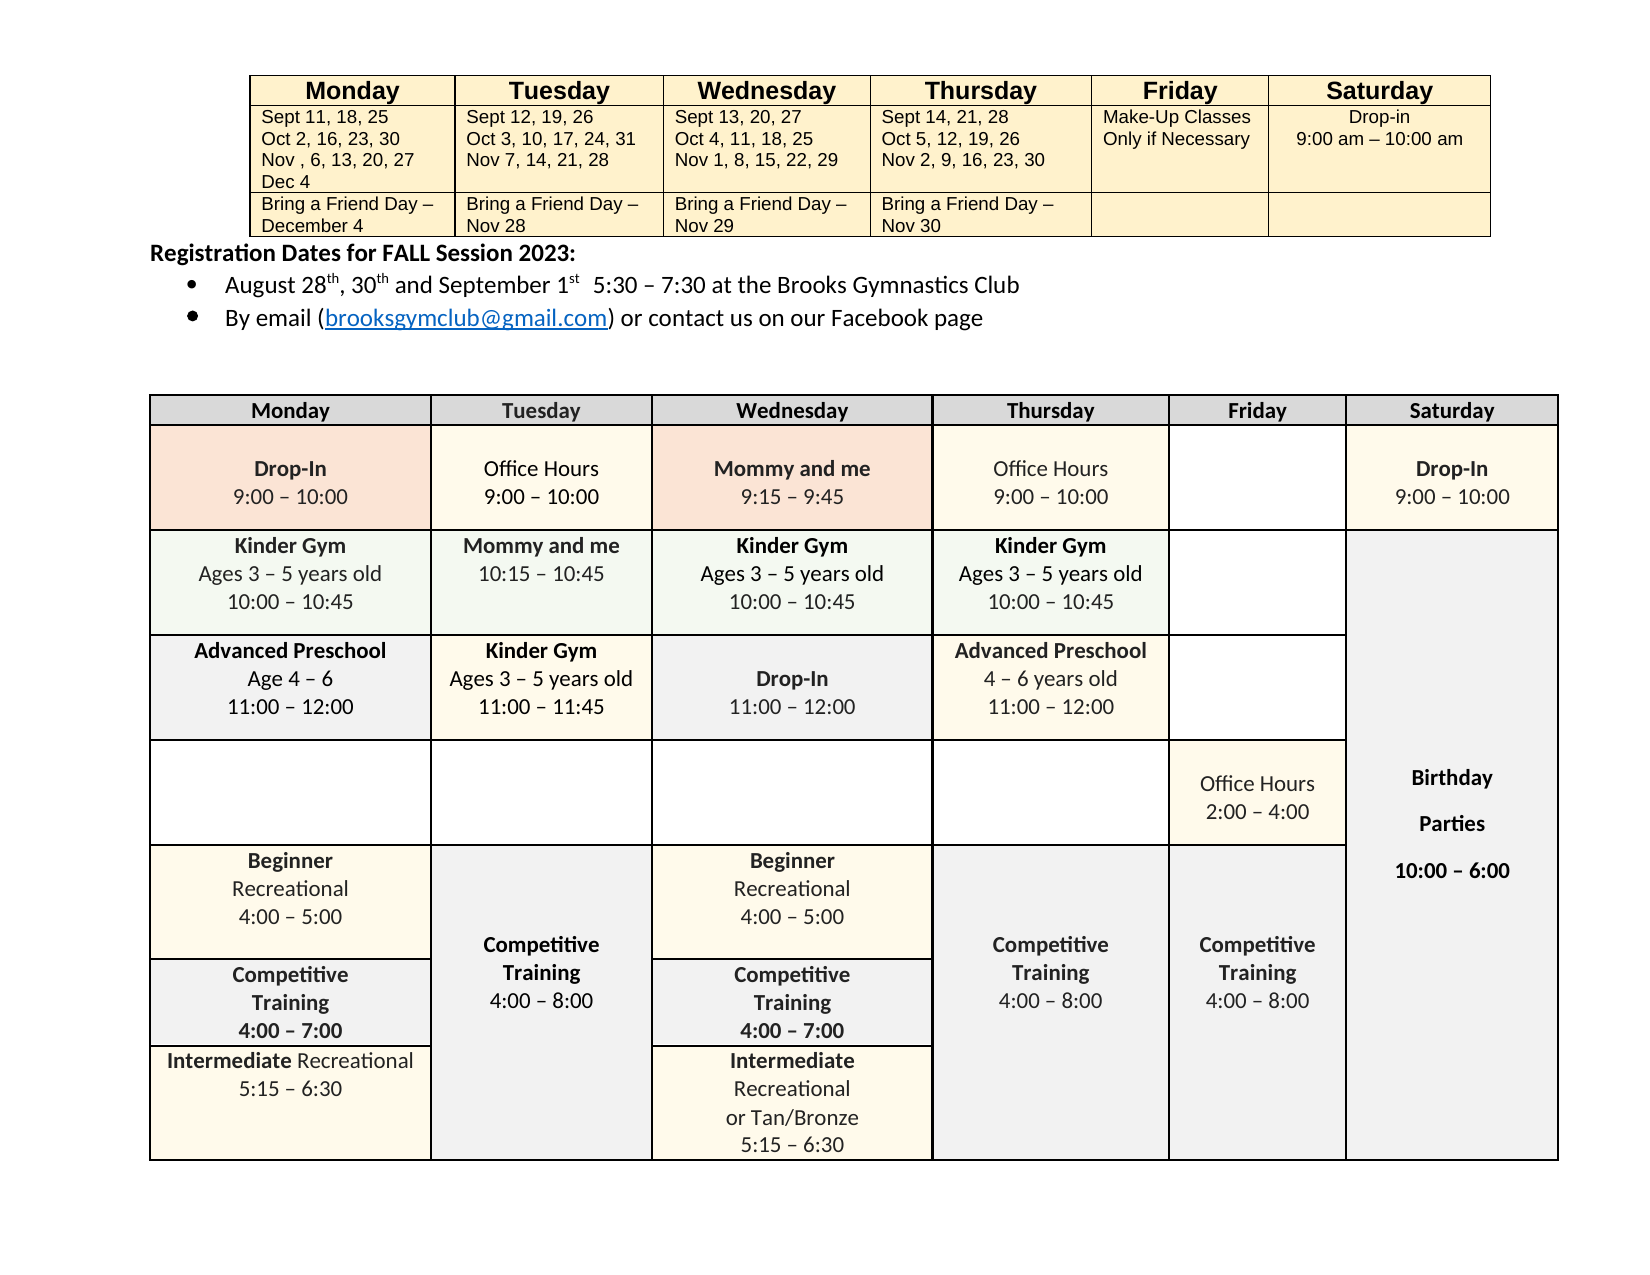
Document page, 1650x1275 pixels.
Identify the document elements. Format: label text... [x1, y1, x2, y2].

table_header Saturday [1347, 396, 1557, 424]
table_cell [934, 741, 1168, 844]
table_cell Bring a Friend Day – Nov 29 [664, 193, 870, 236]
table_cell Advanced Preschool 4 – 6 years old 11:00 – 12:00 [934, 636, 1168, 739]
table_header Wednesday [653, 396, 931, 424]
table_cell Kinder Gym Ages 3 – 5 years old 10:00 – 10:45 [653, 531, 931, 634]
table_cell [1170, 531, 1345, 634]
table_cell Intermediate Recreational 5:15 – 6:30 [151, 1047, 430, 1159]
table_cell Sept 11, 18, 25 Oct 2, 16, 23, 30 Nov , 6, 13, 20, 27 Dec 4 [251, 106, 454, 192]
table_header Monday [251, 76, 454, 105]
table_cell Make-Up Classes Only if Necessary [1092, 106, 1268, 192]
table_cell Advanced Preschool Age 4 – 6 11:00 – 12:00 [151, 636, 430, 739]
table_cell [1092, 193, 1268, 236]
table_cell Bring a Friend Day – Nov 30 [871, 193, 1091, 236]
table_cell Bring a Friend Day – December 4 [251, 193, 454, 236]
table_cell Drop-In 11:00 – 12:00 [653, 636, 931, 739]
list By email (brooksgymclub@gmail.com) or contact us on our Facebook page [187, 302, 1575, 332]
table_cell Intermediate Recreational or Tan/Bronze 5:15 – 6:30 [653, 1047, 931, 1159]
table_cell [151, 741, 430, 844]
table_cell Competitive Training 4:00 – 7:00 [151, 960, 430, 1044]
table_cell [432, 741, 651, 844]
table_cell Kinder Gym Ages 3 – 5 years old 11:00 – 11:45 [432, 636, 651, 739]
table_cell Competitive Training 4:00 – 7:00 [653, 960, 931, 1044]
text Registration Dates for FALL Session 2023: [150, 237, 1575, 268]
table_cell Drop-in 9:00 am – 10:00 am [1269, 106, 1490, 192]
table_cell Birthday Parties 10:00 – 6:00 [1347, 531, 1557, 1159]
table_cell Kinder Gym Ages 3 – 5 years old 10:00 – 10:45 [151, 531, 430, 634]
table_cell Competitive Training 4:00 – 8:00 [1170, 846, 1345, 1159]
table_cell Office Hours 9:00 – 10:00 [934, 426, 1168, 529]
table_cell [1170, 426, 1345, 529]
table_cell [653, 741, 931, 844]
table_header Monday [151, 396, 430, 424]
table_header Thursday [871, 76, 1091, 105]
table_cell Bring a Friend Day – Nov 28 [456, 193, 663, 236]
table_cell Mommy and me 10:15 – 10:45 [432, 531, 651, 634]
table_cell Sept 13, 20, 27 Oct 4, 11, 18, 25 Nov 1, 8, 15, 22, 29 [664, 106, 870, 192]
table_header Friday [1092, 76, 1268, 105]
table_header Tuesday [432, 396, 651, 424]
table_header Tuesday [456, 76, 663, 105]
table_cell Competitive Training 4:00 – 8:00 [432, 846, 651, 1159]
table_header Saturday [1269, 76, 1490, 105]
table_header Thursday [934, 396, 1168, 424]
table_cell Beginner Recreational 4:00 – 5:00 [653, 846, 931, 958]
table_cell Mommy and me 9:15 – 9:45 [653, 426, 931, 529]
table_header Friday [1170, 396, 1345, 424]
table_cell Drop-In 9:00 – 10:00 [1347, 426, 1557, 529]
table_cell Sept 14, 21, 28 Oct 5, 12, 19, 26 Nov 2, 9, 16, 23, 30 [871, 106, 1091, 192]
table_cell Office Hours 9:00 – 10:00 [432, 426, 651, 529]
table_cell Kinder Gym Ages 3 – 5 years old 10:00 – 10:45 [934, 531, 1168, 634]
table_cell Drop-In 9:00 – 10:00 [151, 426, 430, 529]
table_cell Beginner Recreational 4:00 – 5:00 [151, 846, 430, 958]
table_header Wednesday [664, 76, 870, 105]
table_cell Office Hours 2:00 – 4:00 [1170, 741, 1345, 844]
list August 28th, 30th and September 1st 5:30 – 7:30 at the Brooks Gymnastics Club [187, 269, 1575, 300]
table_cell [1269, 193, 1490, 236]
table_cell Competitive Training 4:00 – 8:00 [934, 846, 1168, 1159]
table_cell Sept 12, 19, 26 Oct 3, 10, 17, 24, 31 Nov 7, 14, 21, 28 [456, 106, 663, 192]
table_cell [1170, 636, 1345, 739]
